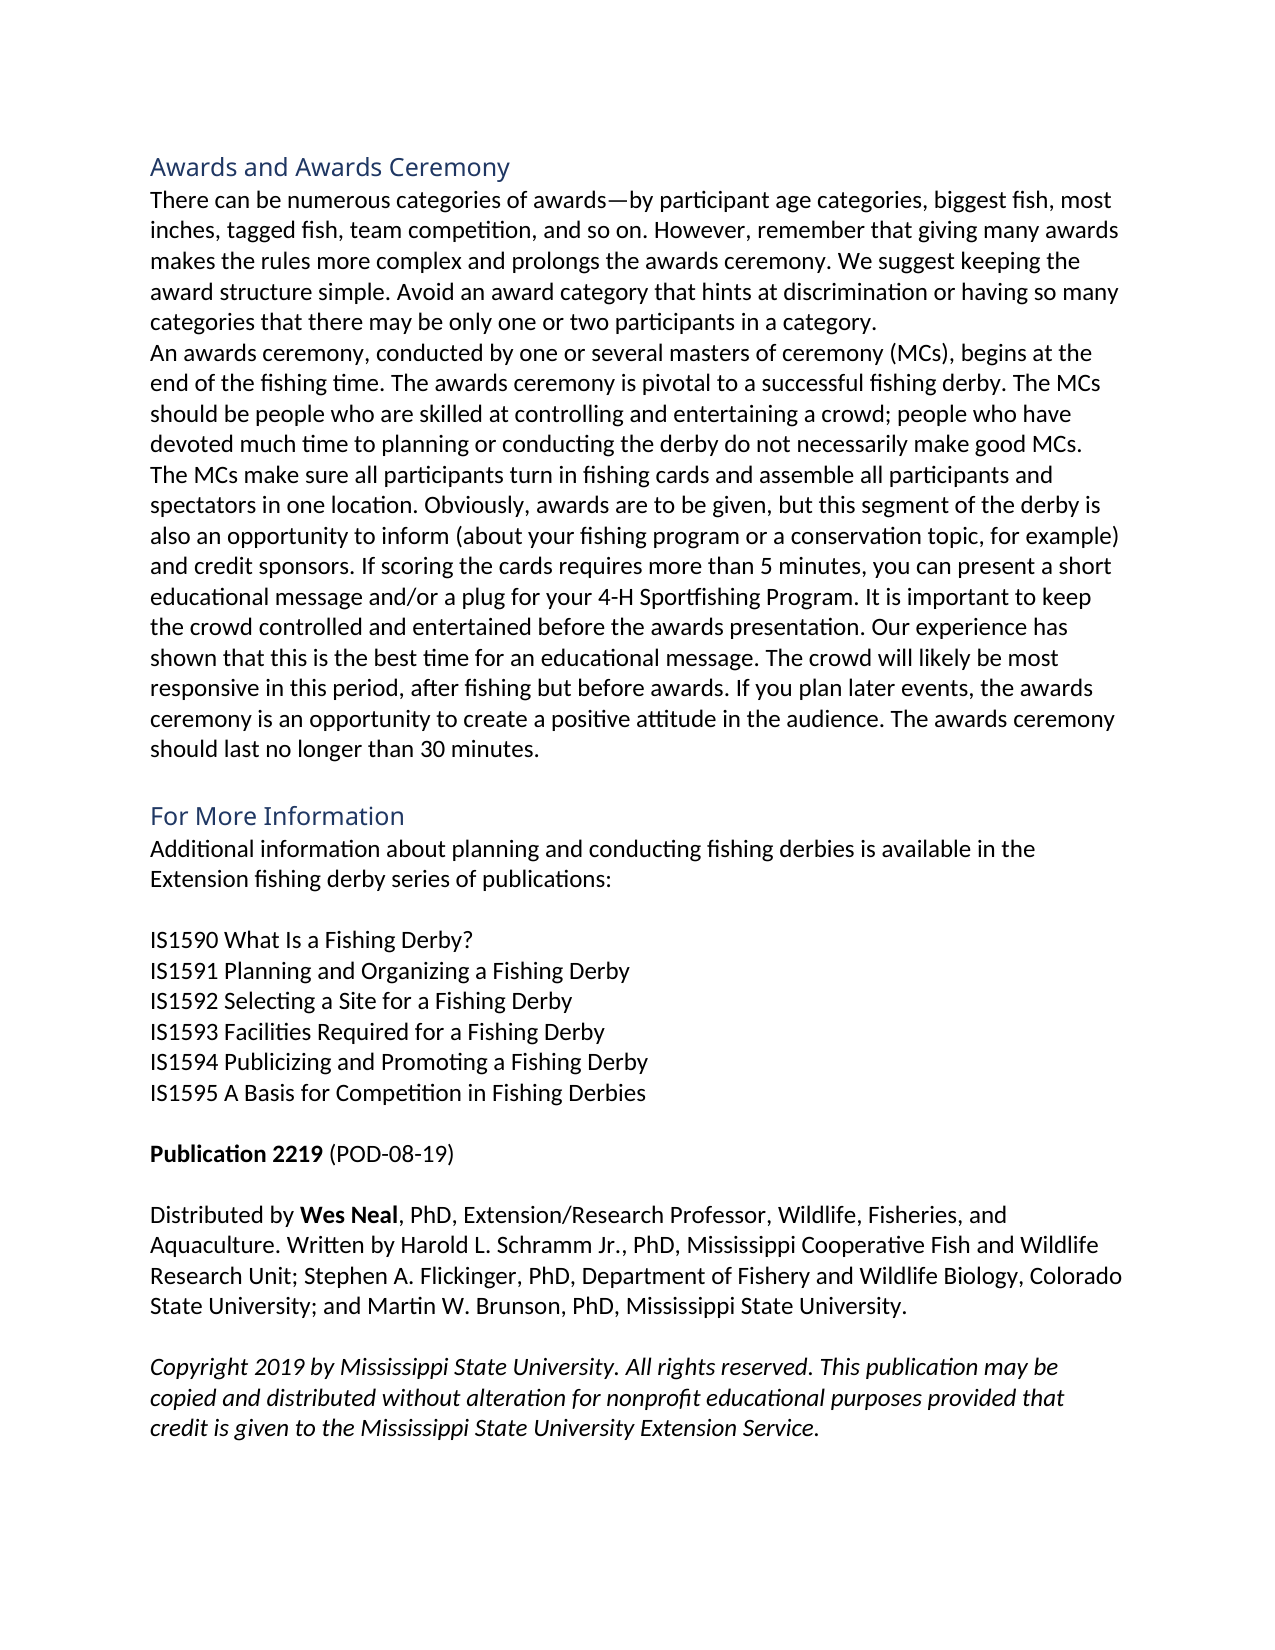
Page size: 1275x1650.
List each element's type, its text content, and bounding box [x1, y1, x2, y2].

text IS1591 Planning and Organizing a Fishing Derby [150, 955, 1125, 985]
text IS1592 Selecting a Site for a Fishing Derby [150, 985, 1125, 1016]
text IS1595 A Basis for Competition in Fishing Derbies [150, 1077, 1125, 1107]
text IS1594 Publicizing and Promoting a Fishing Derby [150, 1046, 1125, 1077]
subtitle Awards and Awards Ceremony [150, 150, 1125, 184]
text There can be numerous categories of awards—by participant age categories, biggest fish, most inches, tagged fish, team competition, and so on. However, remember that giving many awards makes the rules more complex and prolongs the awards ceremony. We suggest keeping the award structure simple. Avoid an award category that hints at discrimination or having so many categories that there may be only one or two participants in a category. [150, 184, 1125, 337]
subtitle For More Information [150, 799, 1125, 833]
text Publication 2219 (POD-08-19) [150, 1138, 1125, 1168]
text Copyright 2019 by Mississippi State University. All rights reserved. This publication may be copied and distributed without alteration for nonprofit educational purposes provided that credit is given to the Mississippi State University Extension Service. [150, 1352, 1125, 1443]
text Distributed by Wes Neal, PhD, Extension/Research Professor, Wildlife, Fisheries, and Aquaculture. Written by Harold L. Schramm Jr., PhD, Mississippi Cooperative Fish and Wildlife Research Unit; Stephen A. Flickinger, PhD, Department of Fishery and Wildlife Biology, Colorado State University; and Martin W. Brunson, PhD, Mississippi State University. [150, 1199, 1125, 1321]
text Additional information about planning and conducting fishing derbies is available in the Extension fishing derby series of publications: [150, 833, 1125, 894]
text An awards ceremony, conducted by one or several masters of ceremony (MCs), begins at the end of the fishing time. The awards ceremony is pivotal to a successful fishing derby. The MCs should be people who are skilled at controlling and entertaining a crowd; people who have devoted much time to planning or conducting the derby do not necessarily make good MCs. The MCs make sure all participants turn in fishing cards and assemble all participants and spectators in one location. Obviously, awards are to be given, but this segment of the derby is also an opportunity to inform (about your fishing program or a conservation topic, for example) and credit sponsors. If scoring the cards requires more than 5 minutes, you can present a short educational message and/or a plug for your 4-H Sportfishing Program. It is important to keep the crowd controlled and entertained before the awards presentation. Our experience has shown that this is the best time for an educational message. The crowd will likely be most responsive in this period, after fishing but before awards. If you plan later events, the awards ceremony is an opportunity to create a positive attitude in the audience. The awards ceremony should last no longer than 30 minutes. [150, 337, 1125, 764]
text IS1590 What Is a Fishing Derby? [150, 924, 1125, 955]
text IS1593 Facilities Required for a Fishing Derby [150, 1016, 1125, 1046]
